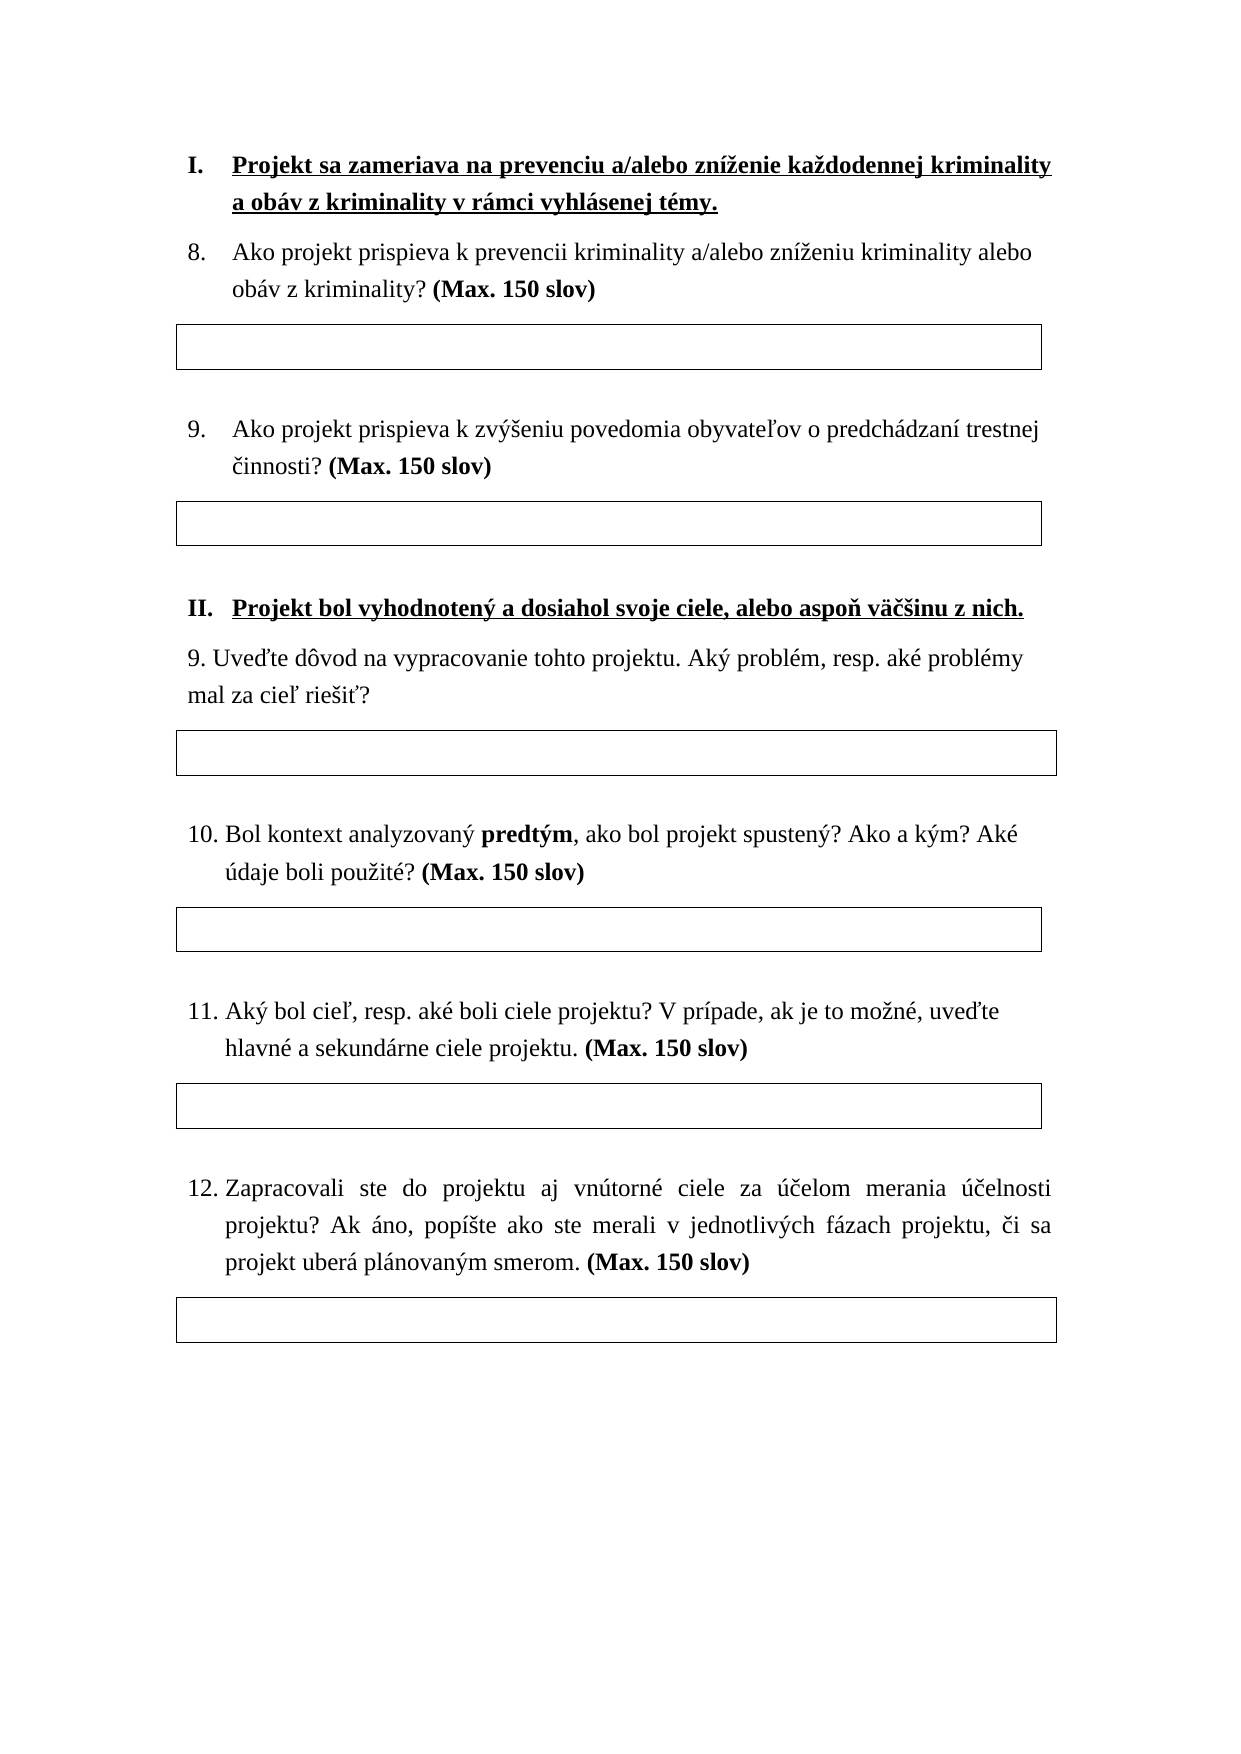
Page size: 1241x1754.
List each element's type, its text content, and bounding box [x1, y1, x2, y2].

table_header [177, 731, 1056, 775]
table_header [177, 502, 1041, 545]
list Zapracovali ste do projektu aj vnútorné ciele za účelom merania účelnosti projektu? Ak áno, popíšte ako ste merali v jednotlivých fázach projektu, či sa projekt uberá plánovaným smerom. (Max. 150 slov) [187, 1173, 1053, 1276]
text Ako projekt prispieva k zvýšeniu povedomia obyvateľov o predchádzaní trestnej činnosti? (Max. 150 slov) [187, 414, 1053, 480]
table_header [177, 1084, 1041, 1128]
text 9. Uveďte dôvod na vypracovanie tohto projektu. Aký problém, resp. aké problémy mal za cieľ riešiť? [187, 643, 1053, 709]
list Projekt sa zameriava na prevenciu a/alebo zníženie každodennej kriminality a obáv z kriminality v rámci vyhlásenej témy. [187, 150, 1053, 216]
table_header [177, 908, 1041, 951]
text Ako projekt prispieva k prevencii kriminality a/alebo zníženiu kriminality alebo obáv z kriminality? (Max. 150 slov) [187, 237, 1053, 303]
list Aký bol cieľ, resp. aké boli ciele projektu? V prípade, ak je to možné, uveďte hlavné a sekundárne ciele projektu. (Max. 150 slov) [187, 996, 1053, 1062]
table_header [177, 1298, 1056, 1342]
list Projekt bol vyhodnotený a dosiahol svoje ciele, alebo aspoň väčšinu z nich. [187, 593, 1053, 622]
list Bol kontext analyzovaný predtým, ako bol projekt spustený? Ako a kým? Aké údaje boli použité? (Max. 150 slov) [187, 819, 1053, 886]
table_header [177, 325, 1041, 369]
